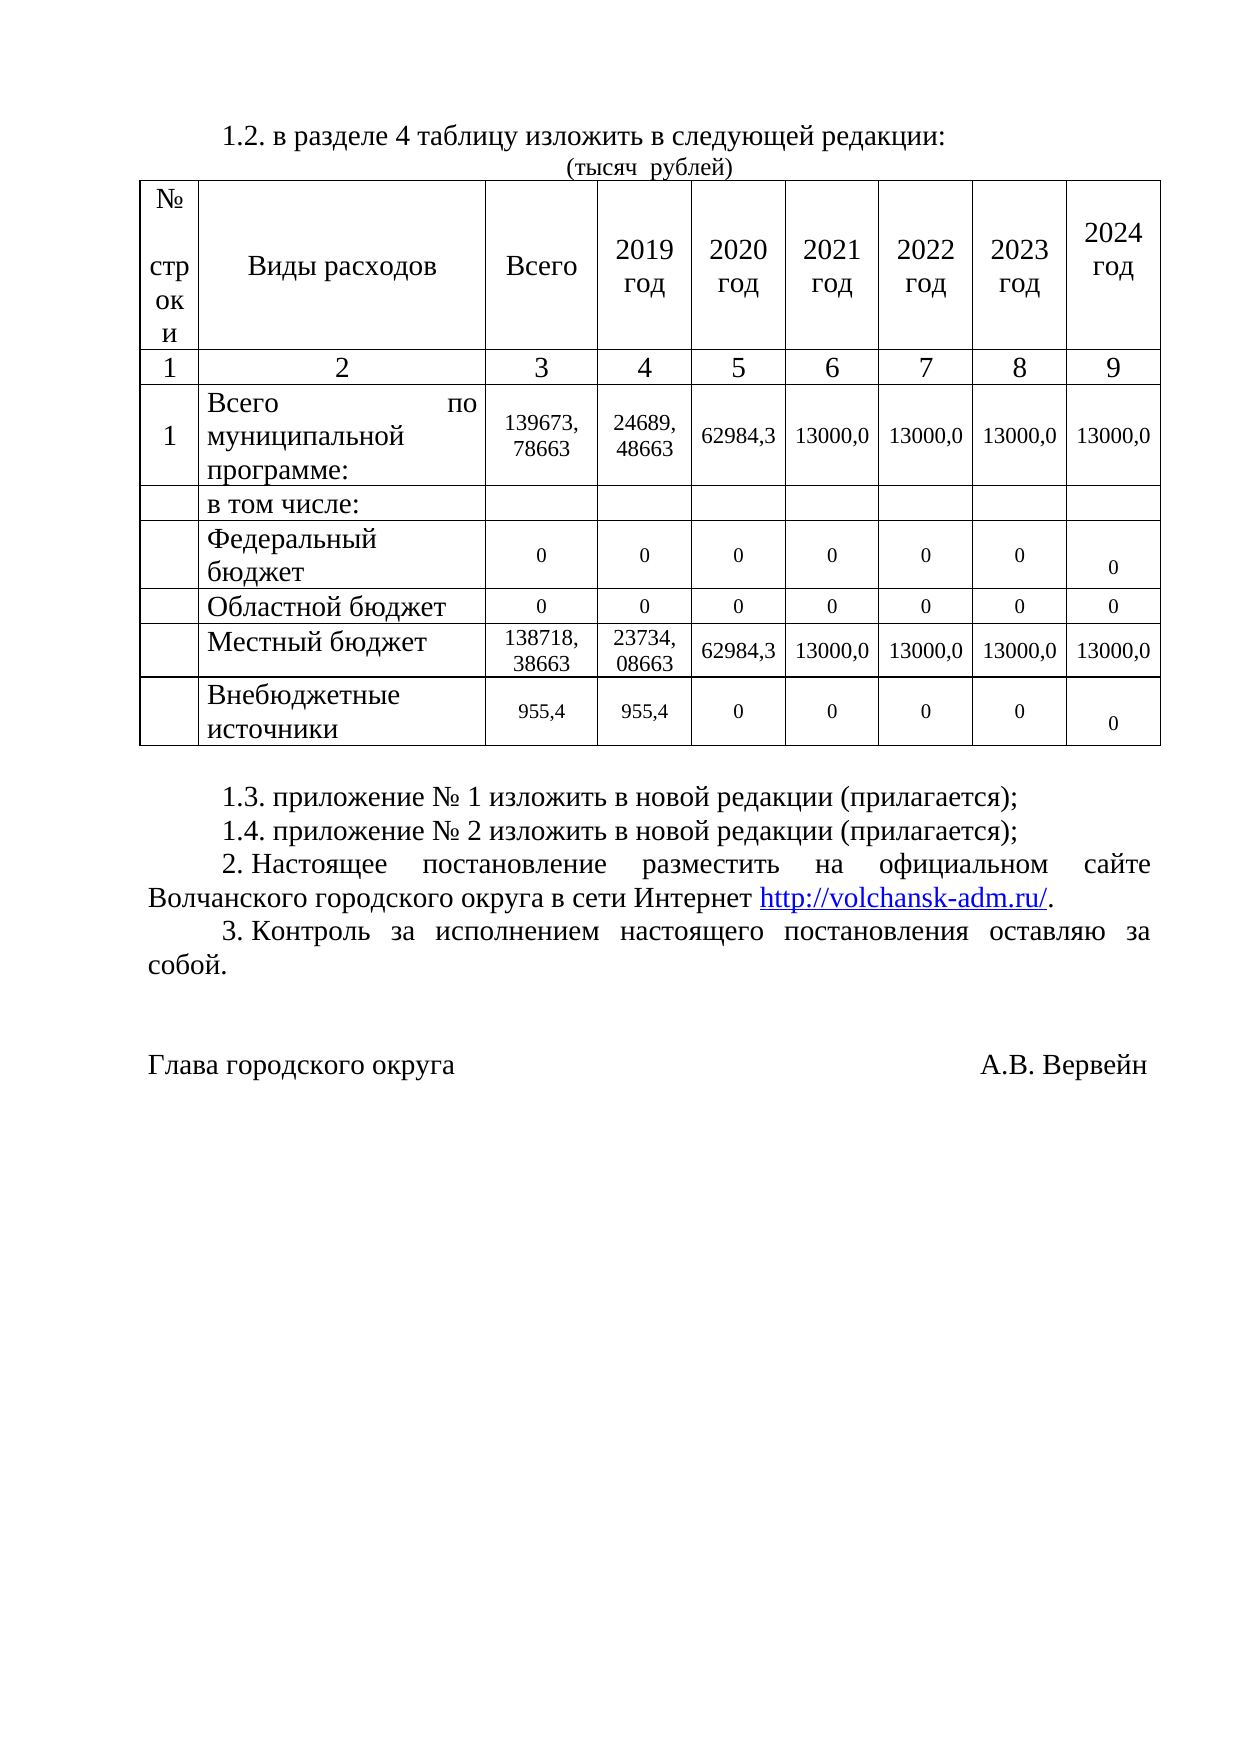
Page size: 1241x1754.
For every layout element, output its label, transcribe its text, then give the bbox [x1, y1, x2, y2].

table_cell 0 [1067, 678, 1160, 744]
table_cell 13000,0 [879, 385, 972, 485]
table_header 2021 год [786, 181, 878, 349]
table_header Всего [486, 181, 597, 349]
table_cell 955,4 [598, 678, 691, 744]
table_cell 0 [786, 678, 878, 744]
table_cell 0 [486, 521, 597, 588]
table_cell 139673, 78663 [486, 385, 597, 485]
table_cell [141, 521, 198, 588]
table_cell 13000,0 [973, 624, 1066, 676]
table_header 2024 год [1067, 181, 1160, 349]
table_cell [141, 589, 198, 623]
table_cell 23734, 08663 [598, 624, 691, 676]
table_header 2020 год [692, 181, 785, 349]
table_cell 13000,0 [973, 385, 1066, 485]
table_cell 2 [199, 350, 485, 384]
table_cell Всего по муниципальной программе: [199, 385, 485, 485]
table_cell [141, 678, 198, 744]
table_cell в том числе: [199, 486, 485, 520]
table_cell 62984,3 [692, 385, 785, 485]
list Настоящее постановление разместить на официальном сайте Волчанского городского округа в сети Интернет http://volchansk-adm.ru/. [148, 846, 1152, 913]
table_cell 13000,0 [786, 624, 878, 676]
table_cell [598, 486, 691, 520]
table_cell [141, 624, 198, 676]
table_cell 0 [973, 589, 1066, 623]
table_cell 6 [786, 350, 878, 384]
table_cell 138718, 38663 [486, 624, 597, 676]
table_cell [786, 486, 878, 520]
table_cell 0 [692, 589, 785, 623]
table_cell [1067, 486, 1160, 520]
table_cell 0 [1067, 589, 1160, 623]
table_cell 4 [598, 350, 691, 384]
table_header № строки [141, 181, 198, 349]
list Контроль за исполнением настоящего постановления оставляю за собой. [148, 913, 1152, 980]
table_cell Внебюджетные источники [199, 678, 485, 744]
table_cell [692, 486, 785, 520]
table_cell Федеральный бюджет [199, 521, 485, 588]
table_cell [141, 486, 198, 520]
table_cell 0 [879, 521, 972, 588]
table_cell 13000,0 [1067, 385, 1160, 485]
text Глава городского округа А.В. Вервейн [148, 1047, 1152, 1081]
table_cell 1 [141, 350, 198, 384]
table_cell 955,4 [486, 678, 597, 744]
text 1.3. приложение № 1 изложить в новой редакции (прилагается); [148, 779, 1152, 813]
table_cell 0 [879, 589, 972, 623]
table_cell 8 [973, 350, 1066, 384]
table_cell [486, 486, 597, 520]
table_cell 0 [973, 678, 1066, 744]
table_cell 0 [973, 521, 1066, 588]
table_cell 0 [486, 589, 597, 623]
table_header Виды расходов [199, 181, 485, 349]
table_cell 3 [486, 350, 597, 384]
table_cell 1 [141, 385, 198, 485]
text 1.4. приложение № 2 изложить в новой редакции (прилагается); [148, 813, 1152, 846]
table_cell 0 [598, 589, 691, 623]
table_cell 24689, 48663 [598, 385, 691, 485]
table_cell 7 [879, 350, 972, 384]
table_cell 0 [879, 678, 972, 744]
table_cell 13000,0 [1067, 624, 1160, 676]
table_cell 0 [692, 678, 785, 744]
table_cell Местный бюджет [199, 624, 485, 676]
table_cell Областной бюджет [199, 589, 485, 623]
table_header 2023 год [973, 181, 1066, 349]
table_cell 5 [692, 350, 785, 384]
table_cell [879, 486, 972, 520]
table_header 2019 год [598, 181, 691, 349]
table_cell 0 [786, 589, 878, 623]
table_cell 0 [1067, 521, 1160, 588]
table_cell 13000,0 [879, 624, 972, 676]
table_cell 9 [1067, 350, 1160, 384]
table_cell [973, 486, 1066, 520]
table_cell 62984,3 [692, 624, 785, 676]
table_cell 0 [692, 521, 785, 588]
table_cell 0 [598, 521, 691, 588]
table_cell 0 [786, 521, 878, 588]
table_header 2022 год [879, 181, 972, 349]
text (тысяч рублей) [148, 152, 1152, 180]
text 1.2. в разделе 4 таблицу изложить в следующей редакции: [148, 118, 1152, 152]
table_cell 13000,0 [786, 385, 878, 485]
